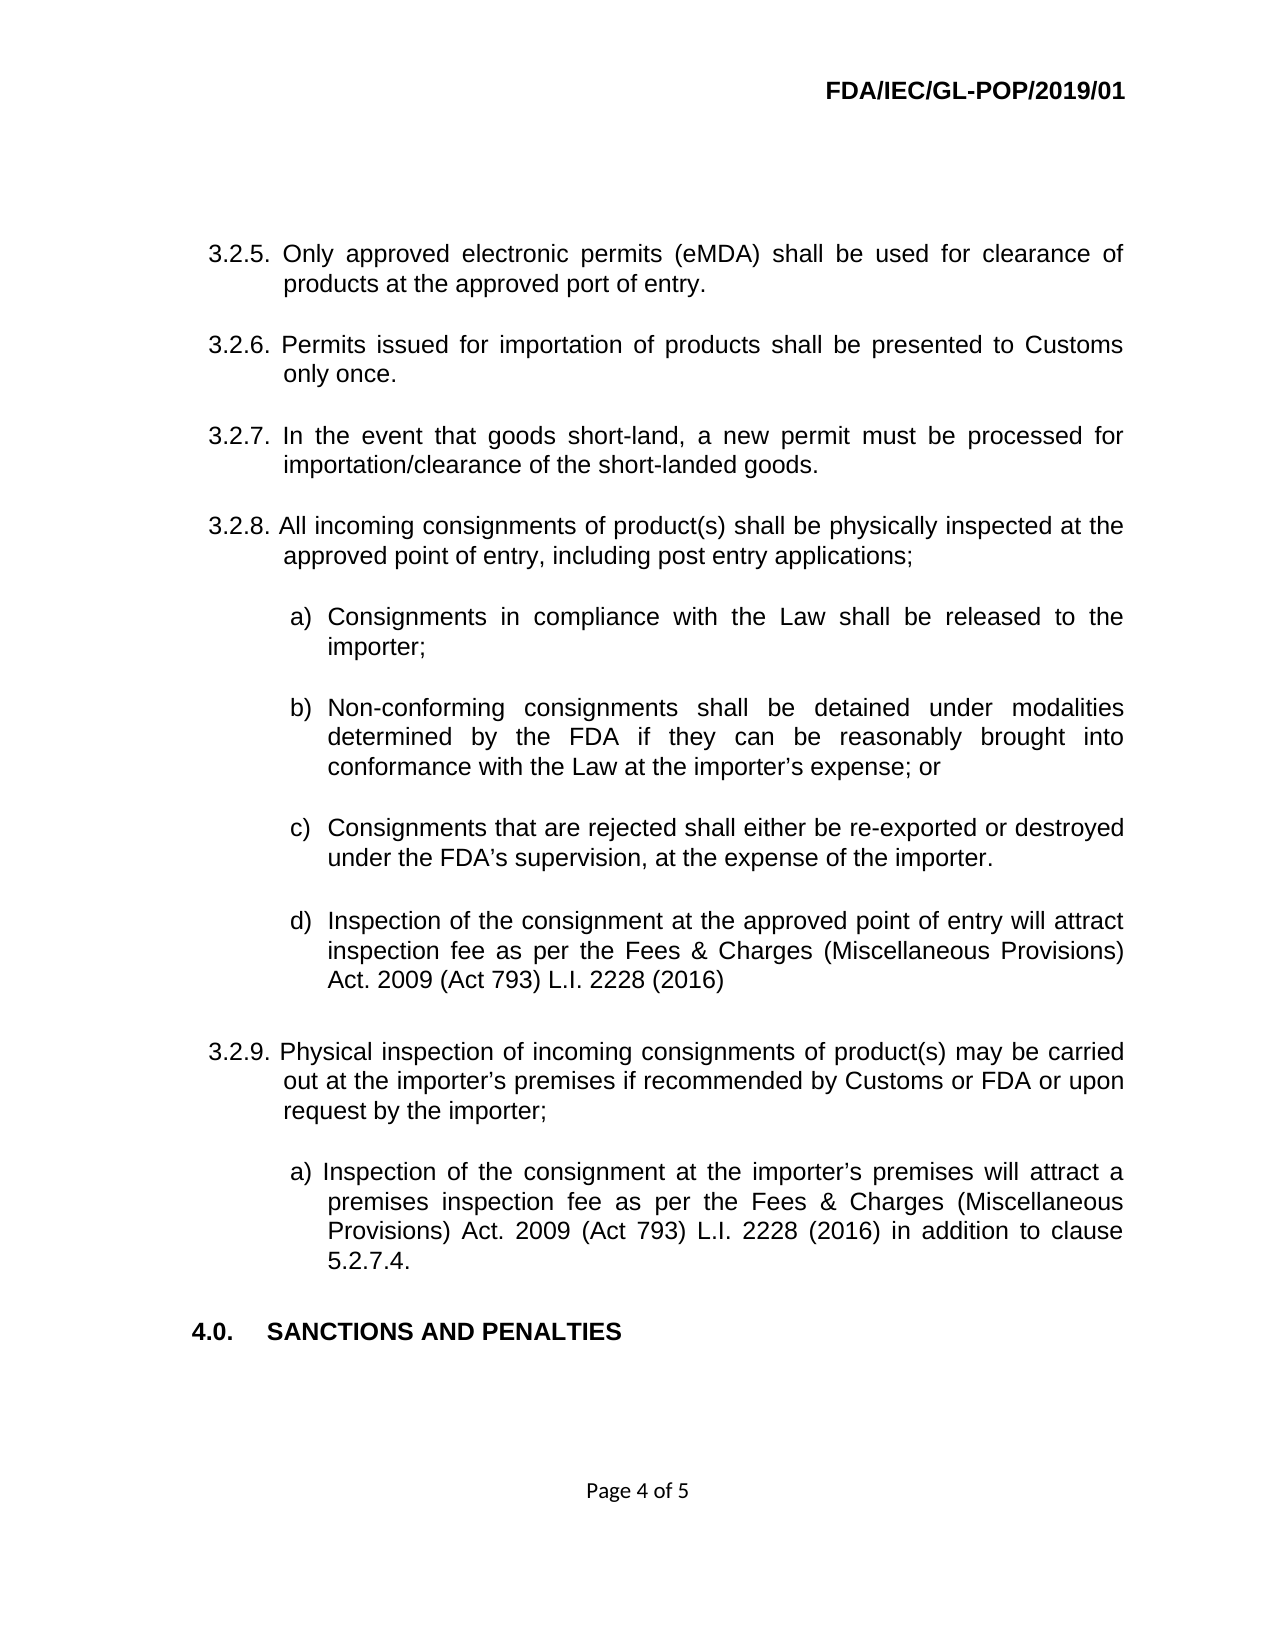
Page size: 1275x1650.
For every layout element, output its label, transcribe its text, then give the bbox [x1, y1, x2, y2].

text 3.2.7. In the event that goods short-land, a new permit must be processed for importation/clearance of the short-landed goods. [208, 421, 1126, 479]
text a) Inspection of the consignment at the importer’s premises will attract a premises inspection fee as per the Fees & Charges (Miscellaneous Provisions) Act. 2009 (Act 793) L.I. 2228 (2016) in addition to clause 5.2.7.4. [290, 1157, 1126, 1274]
text 3.2.6. Permits issued for importation of products shall be presented to Customs only once. [208, 330, 1126, 388]
list Consignments in compliance with the Law shall be released to the importer; [290, 602, 1126, 660]
list Inspection of the consignment at the approved point of entry will attract inspection fee as per the Fees & Charges (Miscellaneous Provisions) Act. 2009 (Act 793) L.I. 2228 (2016) [290, 906, 1126, 994]
list Consignments that are rejected shall either be re-exported or destroyed under the FDA’s supervision, at the expense of the importer. [290, 813, 1126, 871]
subtitle 4.0. SANCTIONS AND PENALTIES [150, 1317, 1126, 1346]
text 3.2.8. All incoming consignments of product(s) shall be physically inspected at the approved point of entry, including post entry applications; [208, 511, 1126, 570]
list Non-conforming consignments shall be detained under modalities determined by the FDA if they can be reasonably brought into conformance with the Law at the importer’s expense; or [290, 693, 1126, 781]
text 3.2.5. Only approved electronic permits (eMDA) shall be used for clearance of products at the approved port of entry. [208, 239, 1126, 297]
text 3.2.9. Physical inspection of incoming consignments of product(s) may be carried out at the importer’s premises if recommended by Customs or FDA or upon request by the importer; [208, 1037, 1126, 1124]
